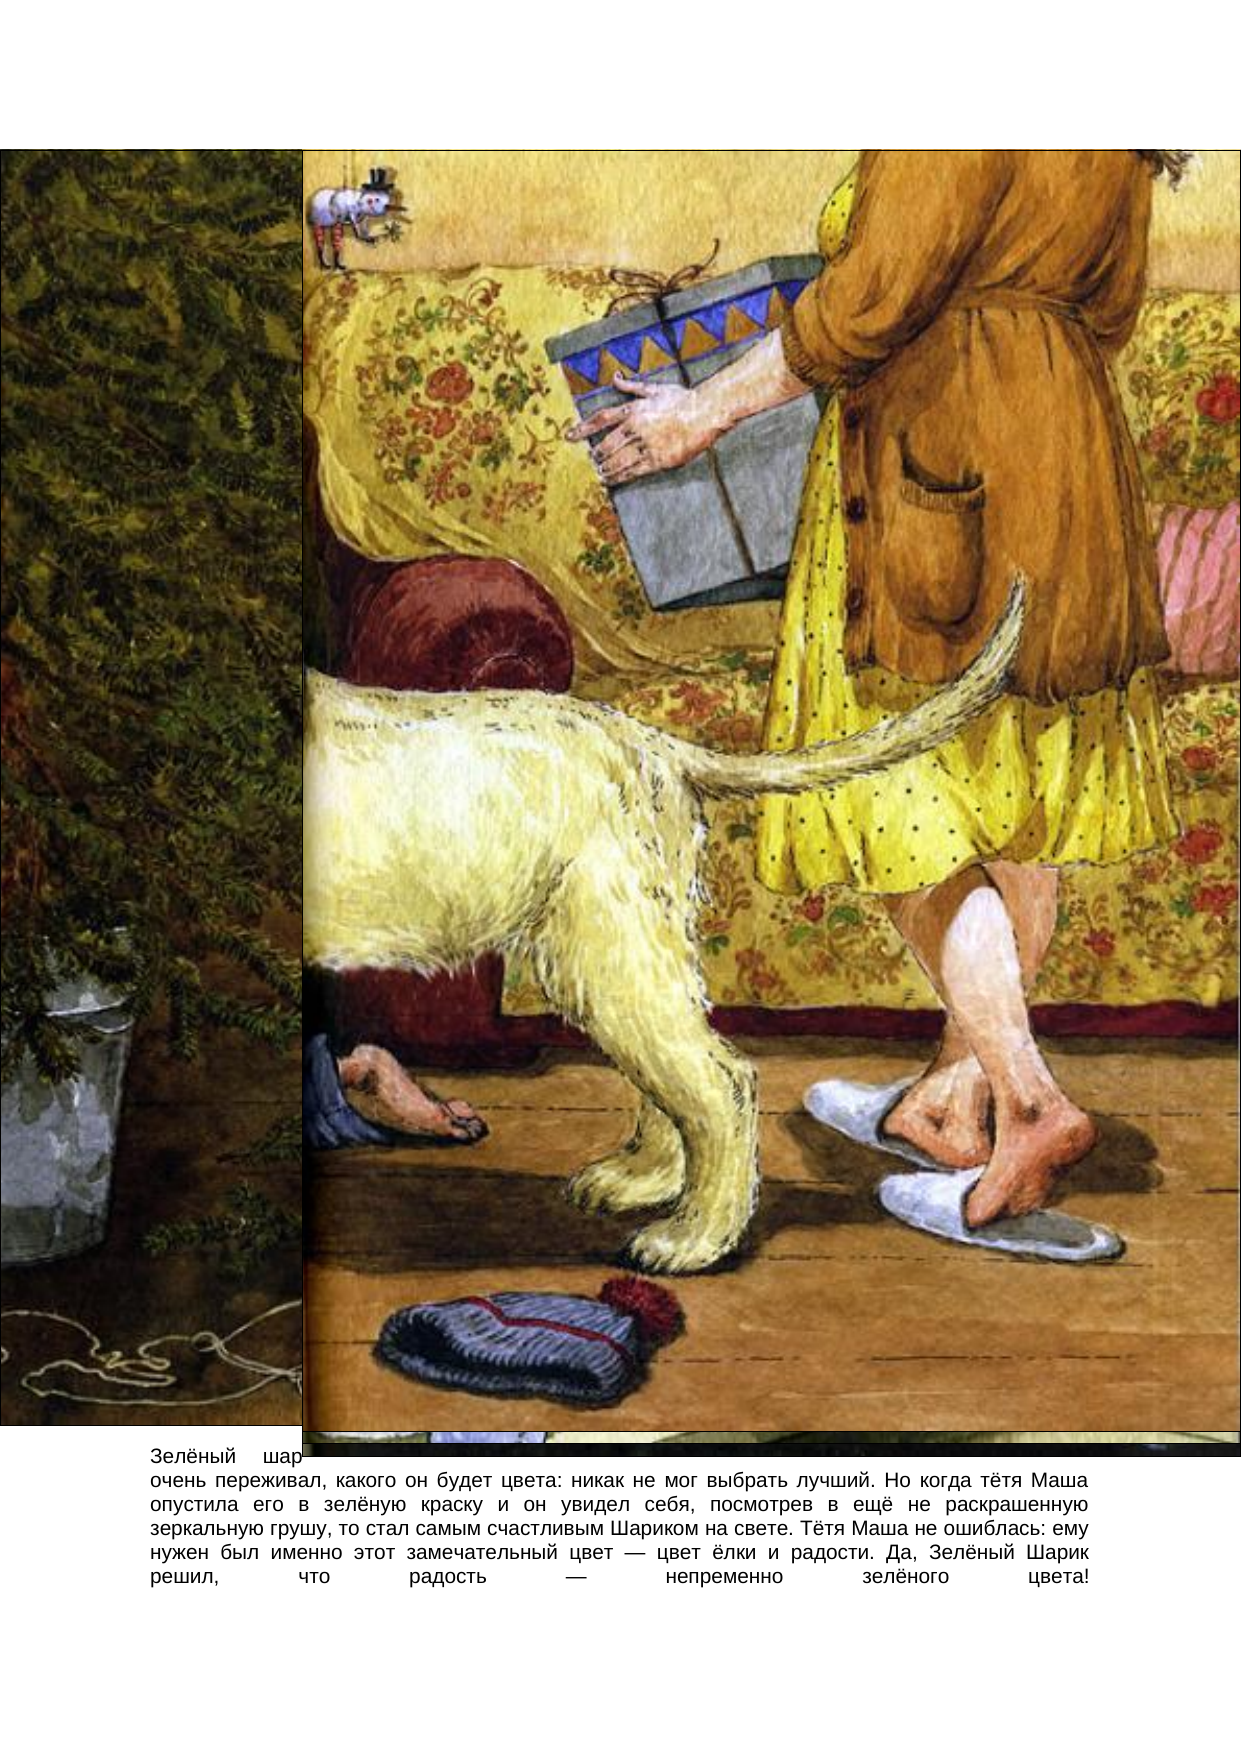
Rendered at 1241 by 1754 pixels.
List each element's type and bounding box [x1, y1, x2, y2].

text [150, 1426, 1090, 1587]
picture [303, 151, 1240, 1431]
picture [303, 1444, 1240, 1456]
picture [303, 1432, 1240, 1443]
picture [1, 151, 302, 1425]
